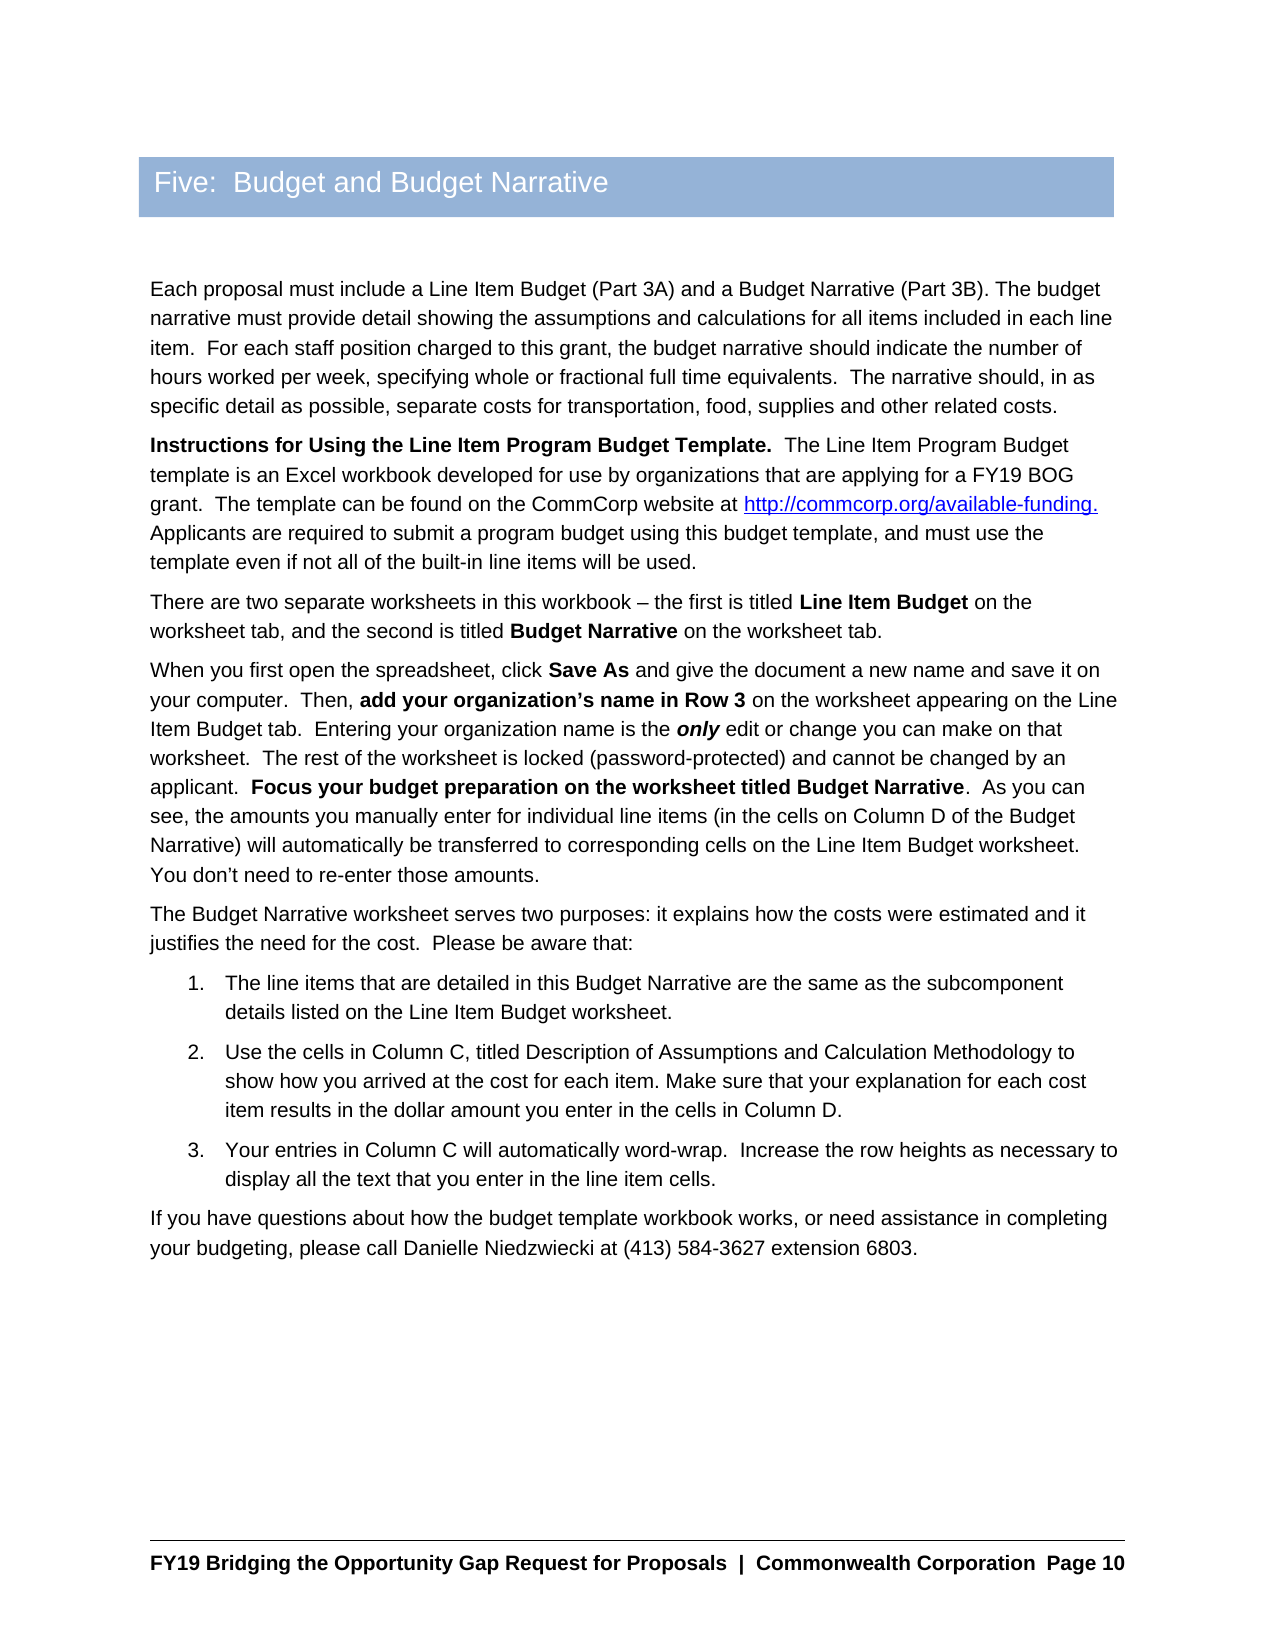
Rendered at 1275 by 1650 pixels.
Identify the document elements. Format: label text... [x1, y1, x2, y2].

text 1. The line items that are detailed in this Budget Narrative are the same as the subcomponent details listed on the Line Item Budget worksheet. [187, 966, 1125, 1024]
text When you first open the spreadsheet, click Save As and give the document a new name and save it on your computer. Then, add your organization’s name in Row 3 on the worksheet appearing on the Line Item Budget tab. Entering your organization name is the only edit or change you can make on that worksheet. The rest of the worksheet is locked (password-protected) and cannot be changed by an applicant. Focus your budget preparation on the worksheet titled Budget Narrative. As you can see, the amounts you manually enter for individual line items (in the cells on Column D of the Budget Narrative) will automatically be transferred to corresponding cells on the Line Item Budget worksheet. You don’t need to re-enter those amounts. [150, 653, 1125, 886]
text Instructions for Using the Line Item Program Budget Template. The Line Item Program Budget template is an Excel workbook developed for use by organizations that are applying for a FY19 BOG grant. The template can be found on the CommCorp website at http://commcorp.org/available-funding. Applicants are required to submit a program budget using this budget template, and must use the template even if not all of the built-in line items will be used. [150, 428, 1125, 574]
text Each proposal must include a Line Item Budget (Part 3A) and a Budget Narrative (Part 3B). The budget narrative must provide detail showing the assumptions and calculations for all items included in each line item. For each staff position charged to this grant, the budget narrative should indicate the number of hours worked per week, specifying whole or fractional full time equivalents. The narrative should, in as specific detail as possible, separate costs for transportation, food, supplies and other related costs. [150, 272, 1125, 418]
text The Budget Narrative worksheet serves two purposes: it explains how the costs were estimated and it justifies the need for the cost. Please be aware that: [150, 897, 1125, 955]
text 3. Your entries in Column C will automatically word-wrap. Increase the row heights as necessary to display all the text that you enter in the line item cells. [187, 1132, 1125, 1191]
text 2. Use the cells in Column C, titled Description of Assumptions and Calculation Methodology to show how you arrived at the cost for each item. Make sure that your explanation for each cost item results in the dollar amount you enter in the cells in Column D. [187, 1034, 1125, 1122]
text There are two separate worksheets in this workbook – the first is titled Line Item Budget on the worksheet tab, and the second is titled Budget Narrative on the worksheet tab. [150, 584, 1125, 643]
text If you have questions about how the budget template workbook works, or need assistance in completing your budgeting, please call Danielle Niedzwiecki at (413) 584-3627 extension 6803. [150, 1201, 1125, 1259]
